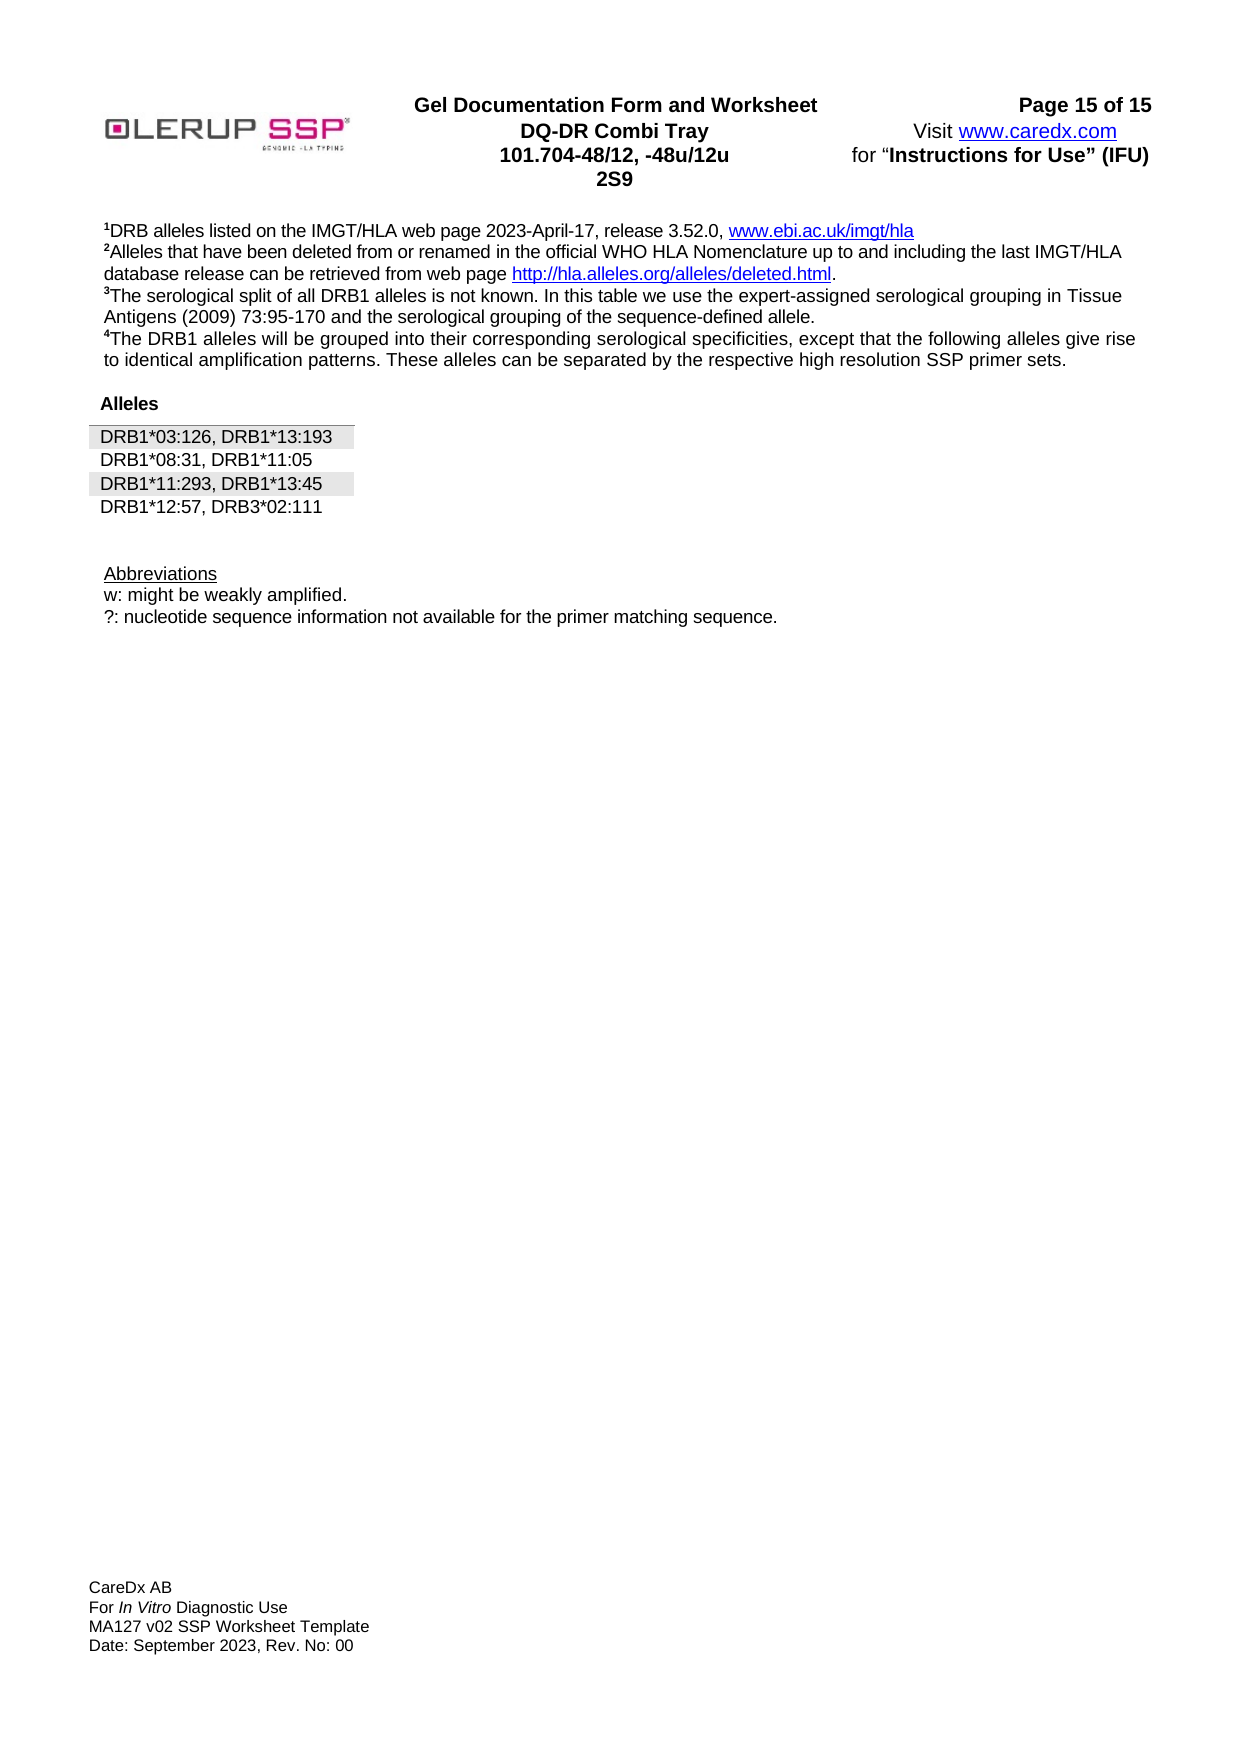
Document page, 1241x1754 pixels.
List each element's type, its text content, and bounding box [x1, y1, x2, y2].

text 3The serological split of all DRB1 alleles is not known. In this table we use the expert-assigned serological grouping in Tissue Antigens (2009) 73:95-170 and the serological grouping of the sequence-defined allele. [103, 284, 1122, 328]
text 1DRB alleles listed on the IMGT/HLA web page 2023-April-17, release 3.52.0, www.ebi.ac.uk/imgt/hla [103, 220, 1122, 241]
text 4The DRB1 alleles will be grouped into their corresponding serological specificities, except that the following alleles give rise to identical amplification patterns. These alleles can be separated by the respective high resolution SSP primer sets. [103, 328, 1137, 371]
text Abbreviations [103, 563, 1093, 584]
table_cell DRB1*08:31, DRB1*11:05 [89, 449, 354, 472]
text w: might be weakly amplified. [103, 584, 1093, 606]
table_cell DRB1*03:126, DRB1*13:193 [89, 426, 354, 449]
text ?: nucleotide sequence information not available for the primer matching sequence. [103, 606, 1125, 627]
table_header Alleles [89, 392, 354, 425]
text 2Alleles that have been deleted from or renamed in the official WHO HLA Nomenclature up to and including the last IMGT/HLA database release can be retrieved from web page http://hla.alleles.org/alleles/deleted.html. [103, 241, 1122, 284]
table_cell DRB1*11:293, DRB1*13:45 [89, 472, 354, 496]
picture [74, 112, 380, 154]
table_cell DRB1*12:57, DRB3*02:111 [89, 496, 354, 519]
